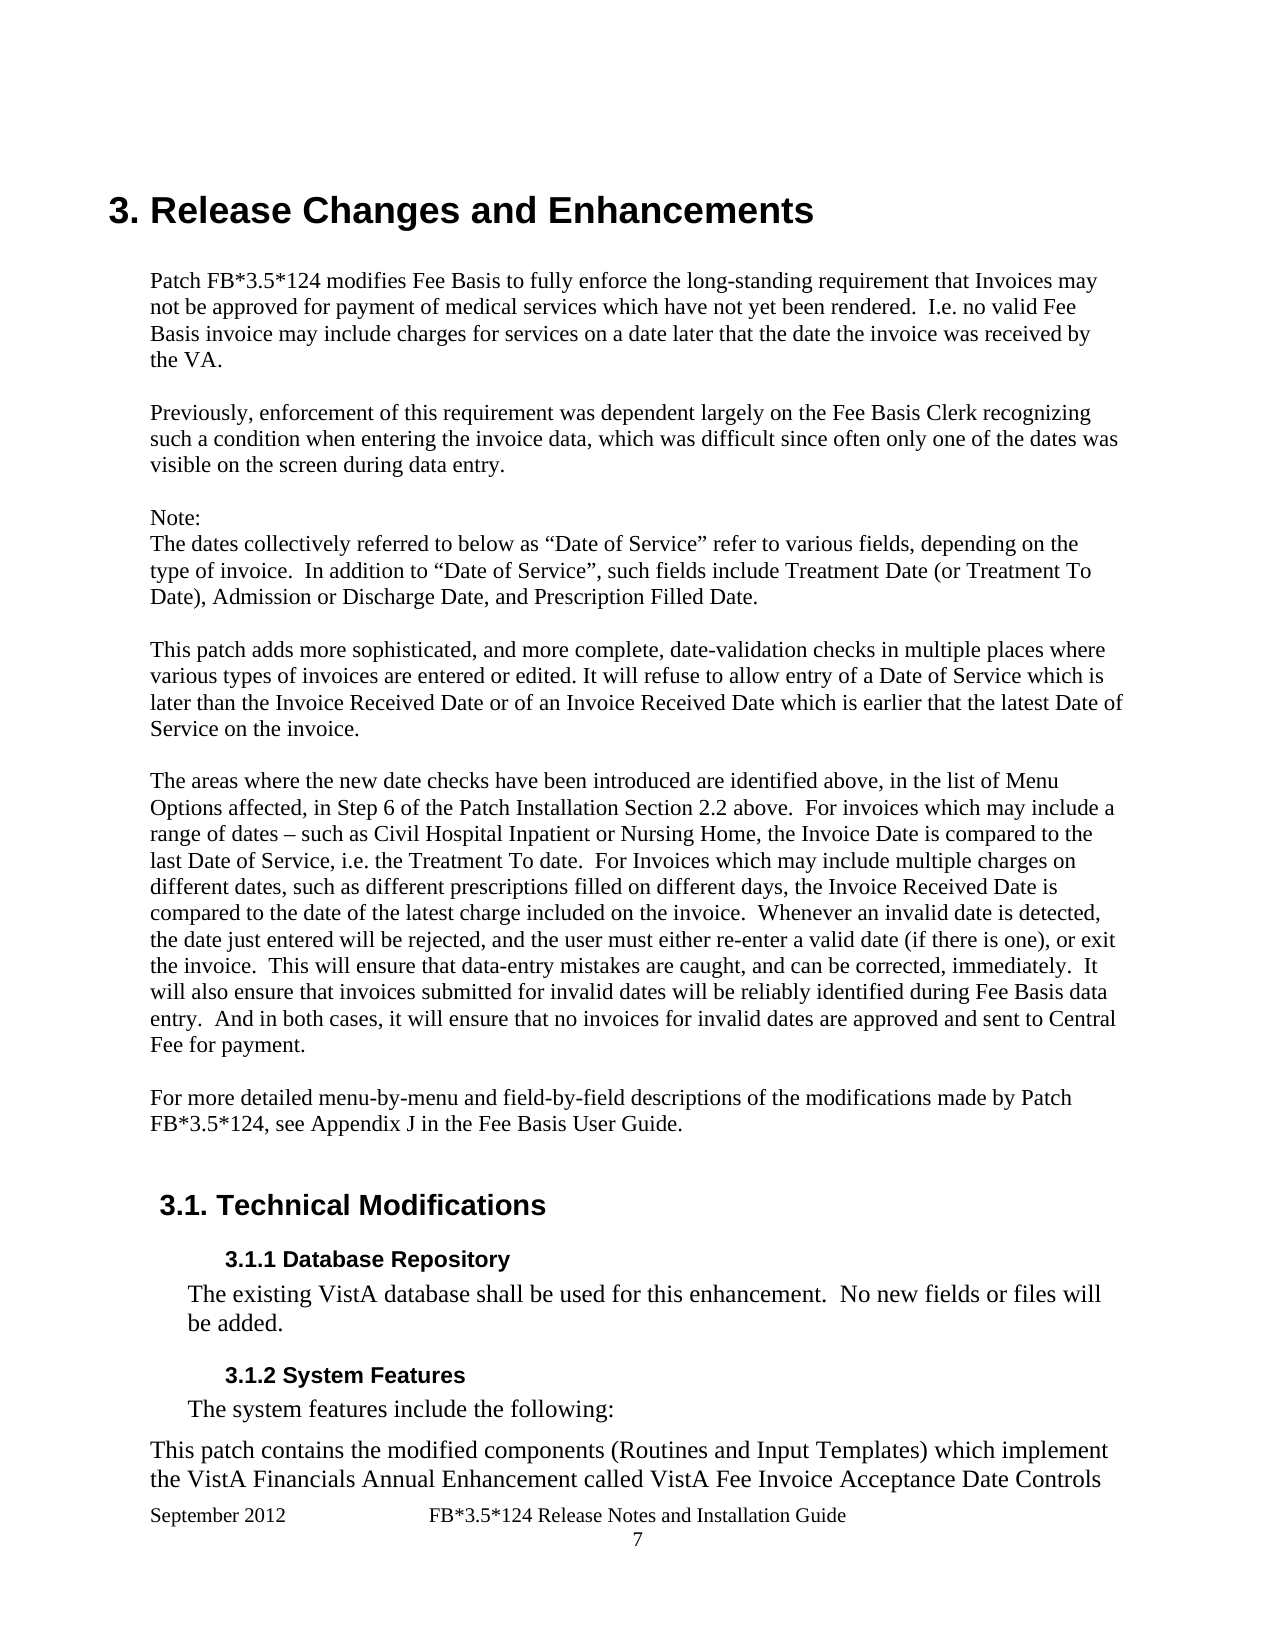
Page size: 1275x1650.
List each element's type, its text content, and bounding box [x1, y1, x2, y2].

text This patch adds more sophisticated, and more complete, date-validation checks in multiple places where various types of invoices are entered or edited. It will refuse to allow entry of a Date of Service which is later than the Invoice Received Date or of an Invoice Received Date which is earlier that the latest Date of Service on the invoice. [150, 636, 1125, 741]
text For more detailed menu-by-menu and field-by-field descriptions of the modifications made by Patch FB*3.5*124, see Appendix J in the Fee Basis User Guide. [150, 1084, 1125, 1137]
text Note: The dates collectively referred to below as “Date of Service” refer to various fields, depending on the type of invoice. In addition to “Date of Service”, such fields include Treatment Date (or Treatment To Date), Admission or Discharge Date, and Prescription Filled Date. [150, 504, 1125, 609]
text The existing VistA database shall be used for this enhancement. No new fields or files will be added. [187, 1279, 1125, 1337]
text The system features include the following: [187, 1394, 1125, 1423]
subtitle 3.1.1 Database Repository [225, 1246, 1125, 1273]
text Previously, enforcement of this requirement was dependent largely on the Fee Basis Clerk recognizing such a condition when entering the invoice data, which was difficult since often only one of the dates was visible on the screen during data entry. [150, 399, 1125, 478]
subtitle 3.1.2 System Features [225, 1362, 1125, 1388]
text The areas where the new date checks have been introduced are identified above, in the list of Menu Options affected, in Step 6 of the Patch Installation Section 2.2 above. For invoices which may include a range of dates – such as Civil Hospital Inpatient or Nursing Home, the Invoice Date is compared to the last Date of Service, i.e. the Treatment To date. For Invoices which may include multiple charges on different dates, such as different prescriptions filled on different days, the Invoice Received Date is compared to the date of the latest charge included on the invoice. Whenever an invalid date is detected, the date just entered will be rejected, and the user must either re-enter a valid date (if there is one), or exit the invoice. This will ensure that data-entry mistakes are caught, and can be corrected, immediately. It will also ensure that invoices submitted for invalid dates will be reliably identified during Fee Basis data entry. And in both cases, it will ensure that no invoices for invalid dates are approved and sent to Central Fee for payment. [150, 768, 1125, 1057]
subtitle Release Changes and Enhancements [150, 189, 1125, 232]
text Patch FB*3.5*124 modifies Fee Basis to fully enforce the long-standing requirement that Invoices may not be approved for payment of medical services which have not yet been rendered. I.e. no valid Fee Basis invoice may include charges for services on a date later that the date the invoice was received by the VA. [150, 267, 1125, 372]
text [150, 1435, 1125, 1493]
subtitle Technical Modifications [159, 1188, 1125, 1221]
